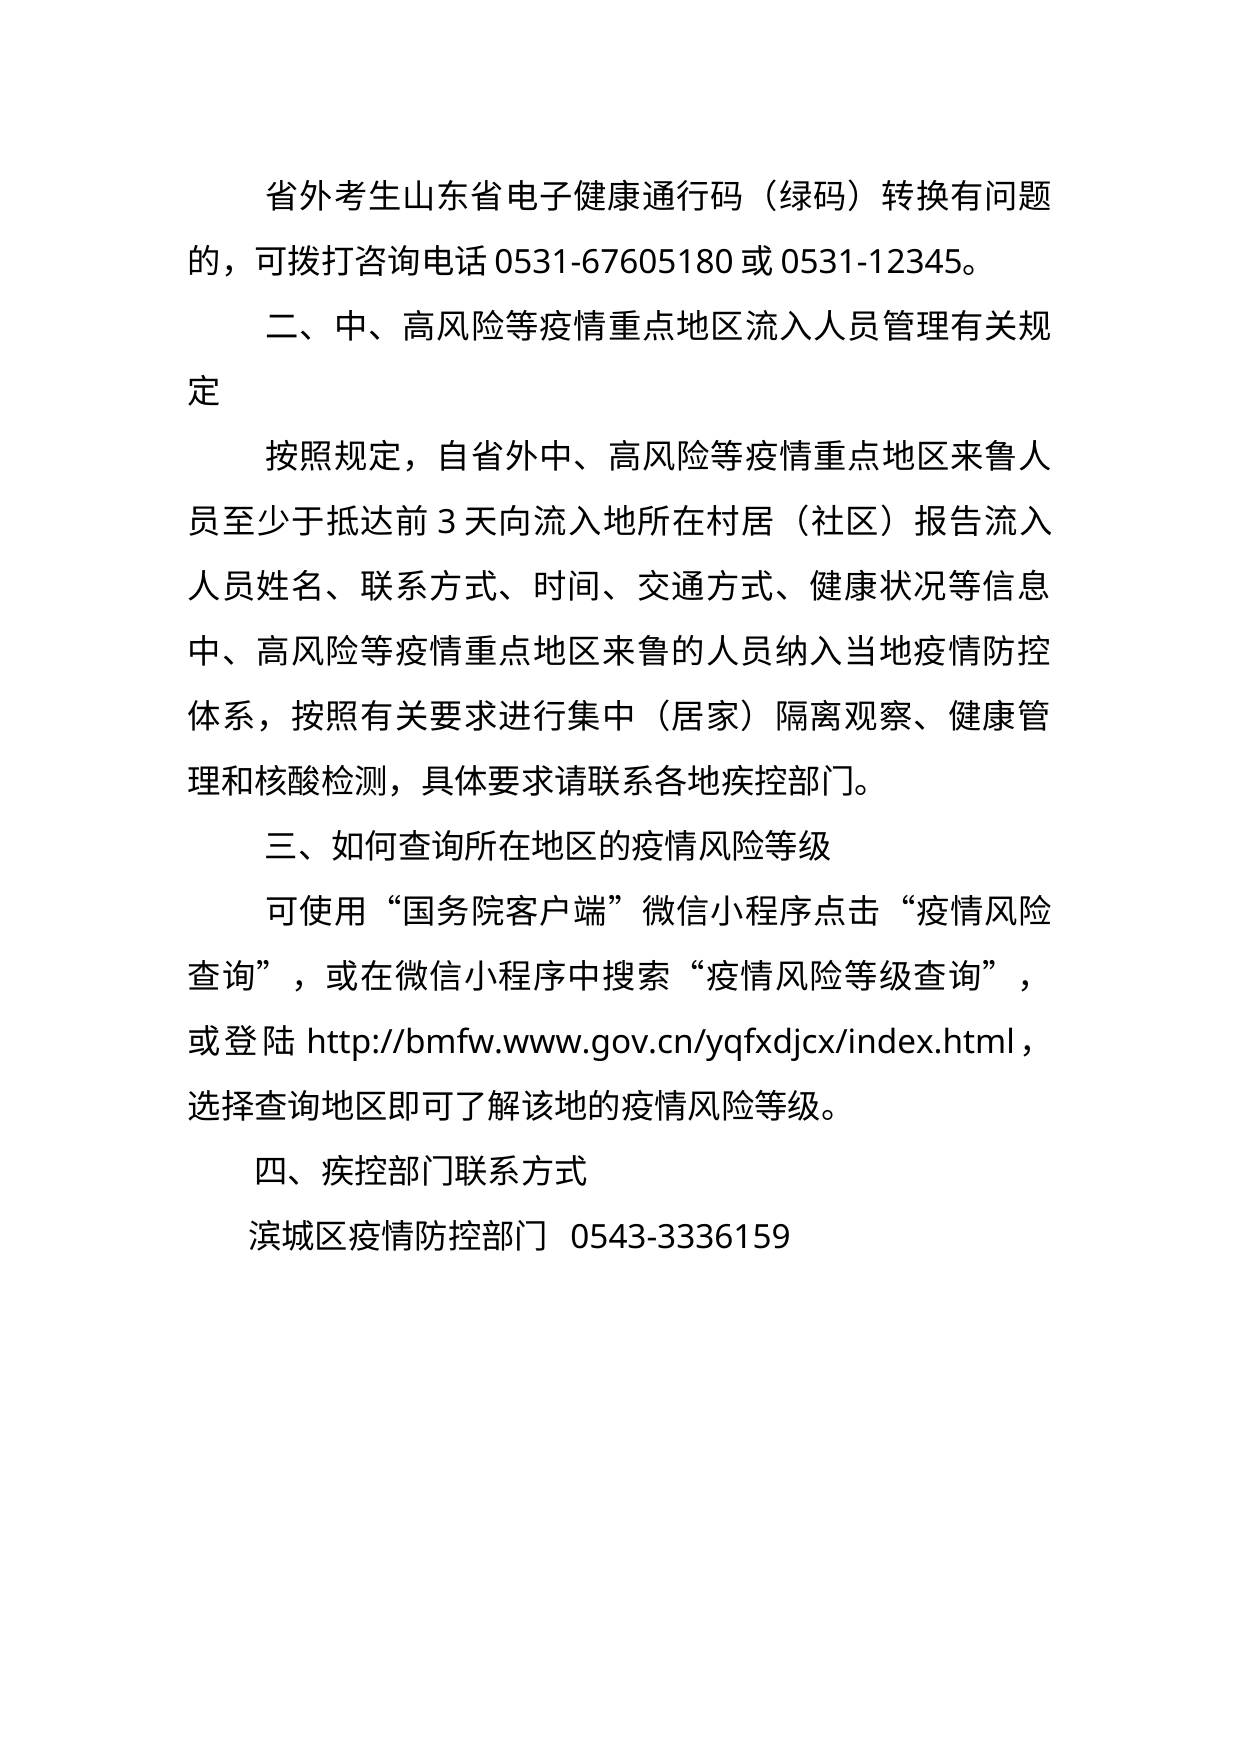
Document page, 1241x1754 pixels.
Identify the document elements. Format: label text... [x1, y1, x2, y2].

text 滨城区疫情防控部门 0543-3336159 [187, 1202, 1053, 1267]
text 按照规定，自省外中、高风险等疫情重点地区来鲁人员至少于抵达前3天向流入地所在村居（社区）报告流入人员姓名、联系方式、时间、交通方式、健康状况等信息。中、高风险等疫情重点地区来鲁的人员纳入当地疫情防控体系，按照有关要求进行集中（居家）隔离观察、健康管理和核酸检测，具体要求请联系各地疾控部门。 [187, 422, 1053, 812]
text 三、如何查询所在地区的疫情风险等级 [187, 812, 1053, 877]
text 四、疾控部门联系方式 [187, 1137, 1053, 1202]
text 二、中、高风险等疫情重点地区流入人员管理有关规定 [187, 292, 1053, 422]
text 可使用“国务院客户端”微信小程序点击“疫情风险查询”，或在微信小程序中搜索“疫情风险等级查询”，或登陆http://bmfw.www.gov.cn/yqfxdjcx/index.html，选择查询地区即可了解该地的疫情风险等级。 [187, 877, 1053, 1137]
text 省外考生山东省电子健康通行码（绿码）转换有问题的，可拨打咨询电话0531-67605180或0531-12345。 [187, 162, 1053, 292]
